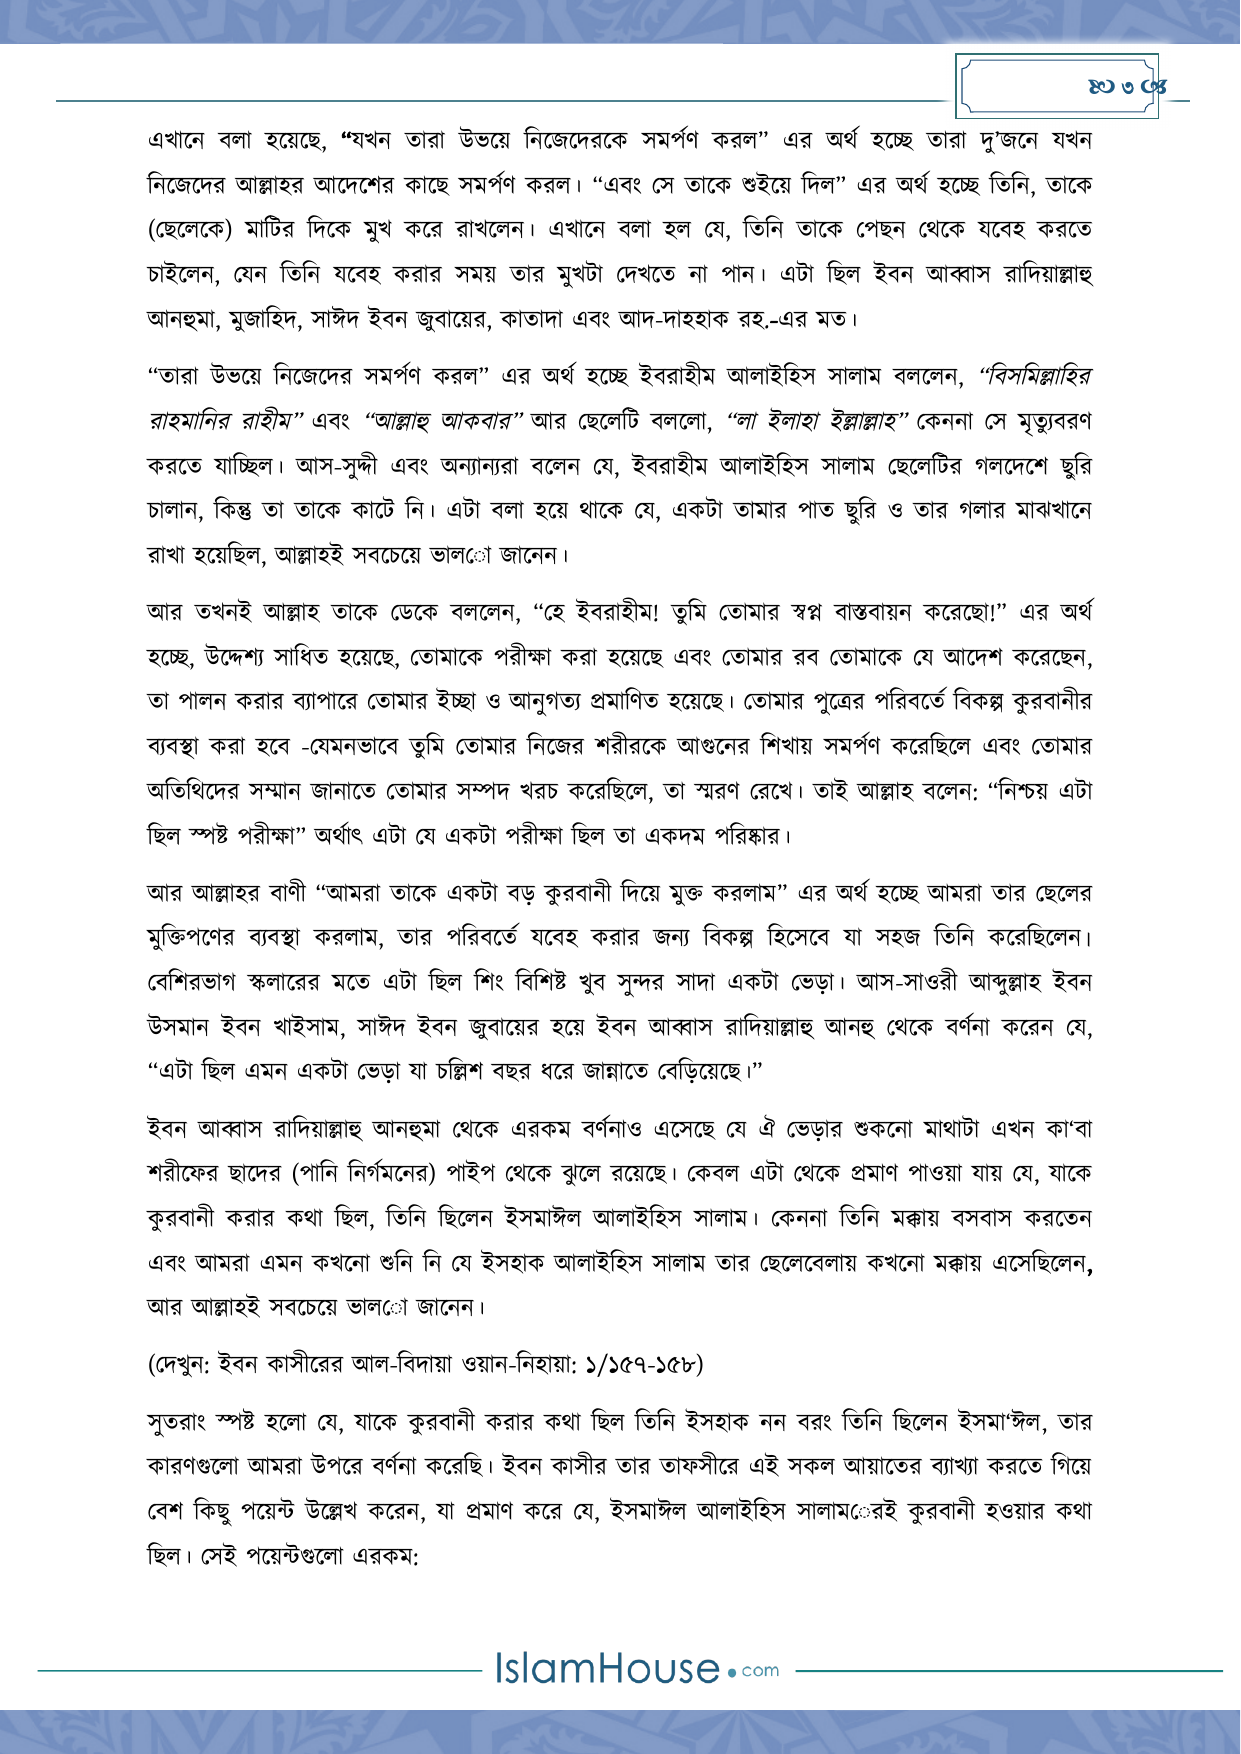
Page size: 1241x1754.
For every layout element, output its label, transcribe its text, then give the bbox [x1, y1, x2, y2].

text ইবন আব্বাস রাদিয়াল্লাহু আনহুমা থেকে এরকম বর্ণনাও এসেছে যে ঐ ভেড়ার শুকনো মাথাটা এখন কা‘বা শরীফের ছাদের (পানি নির্গমনের) পাইপ থেকে ঝুলে রয়েছে। কেবল এটা থেকে প্রমাণ পাওয়া যায় যে, যাকে কুরবানী করার কথা ছিল, তিনি ছিলেন ইসমাঈল আলাইহিস সালাম। কেননা তিনি মক্কায় বসবাস করতেন এবং আমরা এমন কখনো শুনি নি যে ইসহাক আলাইহিস সালাম তার ছেলেবেলায় কখনো মক্কায় এসেছিলেন, আর আল্লাহই সবচেয়ে ভালো জানেন। [148, 1107, 1092, 1327]
text “তারা উভয়ে নিজেদের সমর্পণ করল” এর অর্থ হচ্ছে ইবরাহীম আলাইহিস সালাম বললেন, “বিসমিল্লাহির রাহমানির রাহীম” এবং “আল্লাহু আকবার” আর ছেলেটি বললো, “লা ইলাহা ইল্লাল্লাহ” কেননা সে মৃত্যুবরণ করতে যাচ্ছিল। আস-সুদ্দী এবং অন্যান্যরা বলেন যে, ইবরাহীম আলাইহিস সালাম ছেলেটির গলদেশে ছুরি চালান, কিন্তু তা তাকে কাটে নি। এটা বলা হয়ে থাকে যে, একটা তামার পাত ছুরি ও তার গলার মাঝখানে রাখা হয়েছিল, আল্লাহই সবচেয়ে ভালো জানেন। [148, 354, 1092, 574]
text (দেখুন: ইবন কাসীরের আল-বিদায়া ওয়ান-নিহায়া: ১/১৫৭-১৫৮) [148, 1342, 1092, 1384]
text আর তখনই আল্লাহ তাকে ডেকে বললেন, “হে ইবরাহীম! তুমি তোমার স্বপ্ন বাস্তবায়ন করেছো!” এর অর্থ হচ্ছে, উদ্দেশ্য সাধিত হয়েছে, তোমাকে পরীক্ষা করা হয়েছে এবং তোমার রব তোমাকে যে আদেশ করেছেন, তা পালন করার ব্যাপারে তোমার ইচ্ছা ও আনুগত্য প্রমাণিত হয়েছে। তোমার পুত্রের পরিবর্তে বিকল্প কুরবানীর ব্যবস্থা করা হবে -যেমনভাবে তুমি তোমার নিজের শরীরকে আগুনের শিখায় সমর্পণ করেছিলে এবং তোমার অতিথিদের সম্মান জানাতে তোমার সম্পদ খরচ করেছিলে, তা স্মরণ রেখে। তাই আল্লাহ বলেন: “নিশ্চয় এটা ছিল স্পষ্ট পরীক্ষা” অর্থাৎ এটা যে একটা পরীক্ষা ছিল তা একদম পরিষ্কার। [148, 590, 1092, 855]
text আর আল্লাহর বাণী “আমরা তাকে একটা বড় কুরবানী দিয়ে মুক্ত করলাম” এর অর্থ হচ্ছে আমরা তার ছেলের মুক্তিপণের ব্যবস্থা করলাম, তার পরিবর্তে যবেহ করার জন্য বিকল্প হিসেবে যা সহজ তিনি করেছিলেন। বেশিরভাগ স্কলারের মতে এটা ছিল শিং বিশিষ্ট খুব সুন্দর সাদা একটা ভেড়া। আস-সাওরী আব্দুল্লাহ ইবন উসমান ইবন খাইসাম, সাঈদ ইবন জুবায়ের হয়ে ইবন আব্বাস রাদিয়াল্লাহু আনহু থেকে বর্ণনা করেন যে, “এটা ছিল এমন একটা ভেড়া যা চল্লিশ বছর ধরে জান্নাতে বেড়িয়েছে।” [148, 871, 1092, 1091]
picture [487, 1646, 1224, 1691]
picture [28, 1645, 483, 1691]
text সুতরাং স্পষ্ট হলো যে, যাকে কুরবানী করার কথা ছিল তিনি ইসহাক নন বরং তিনি ছিলেন ইসমা‘ঈল, তার কারণগুলো আমরা উপরে বর্ণনা করেছি। ইবন কাসীর তার তাফসীরে এই সকল আয়াতের ব্যাখ্যা করতে গিয়ে বেশ কিছু পয়েন্ট উল্লেখ করেন, যা প্রমাণ করে যে, ইসমাঈল আলাইহিস সালামেরই কুরবানী হওয়ার কথা ছিল। সেই পয়েন্টগুলো এরকম: [148, 1400, 1092, 1575]
text এখানে বলা হয়েছে, “যখন তারা উভয়ে নিজেদেরকে সমর্পণ করল” এর অর্থ হচ্ছে তারা দু’জনে যখন নিজেদের আল্লাহর আদেশের কাছে সমর্পণ করল। “এবং সে তাকে শুইয়ে দিল” এর অর্থ হচ্ছে তিনি, তাকে (ছেলেকে) মাটির দিকে মুখ করে রাখলেন। এখানে বলা হল যে, তিনি তাকে পেছন থেকে যবেহ করতে চাইলেন, যেন তিনি যবেহ করার সময় তার মুখটা দেখতে না পান। এটা ছিল ইবন আব্বাস রাদিয়াল্লাহু আনহুমা, মুজাহিদ, সাঈদ ইবন জুবায়ের, কাতাদা এবং আদ-দাহহাক রহ.-এর মত। [148, 118, 1092, 338]
